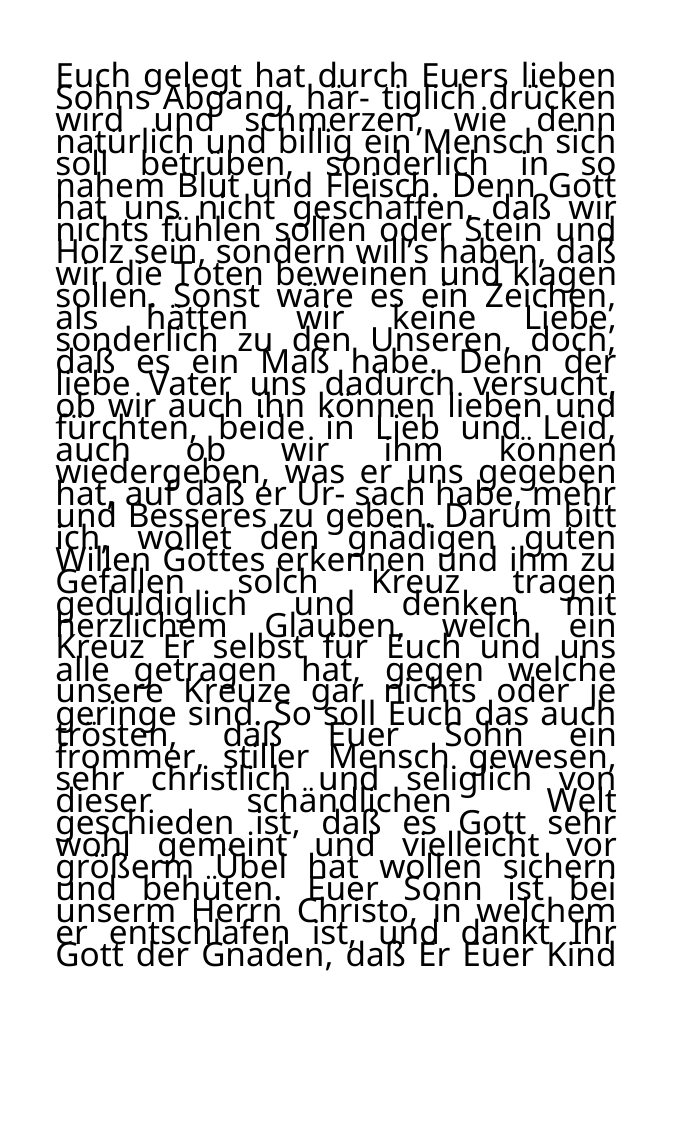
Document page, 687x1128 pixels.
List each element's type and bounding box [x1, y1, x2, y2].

text [55, 70, 617, 971]
